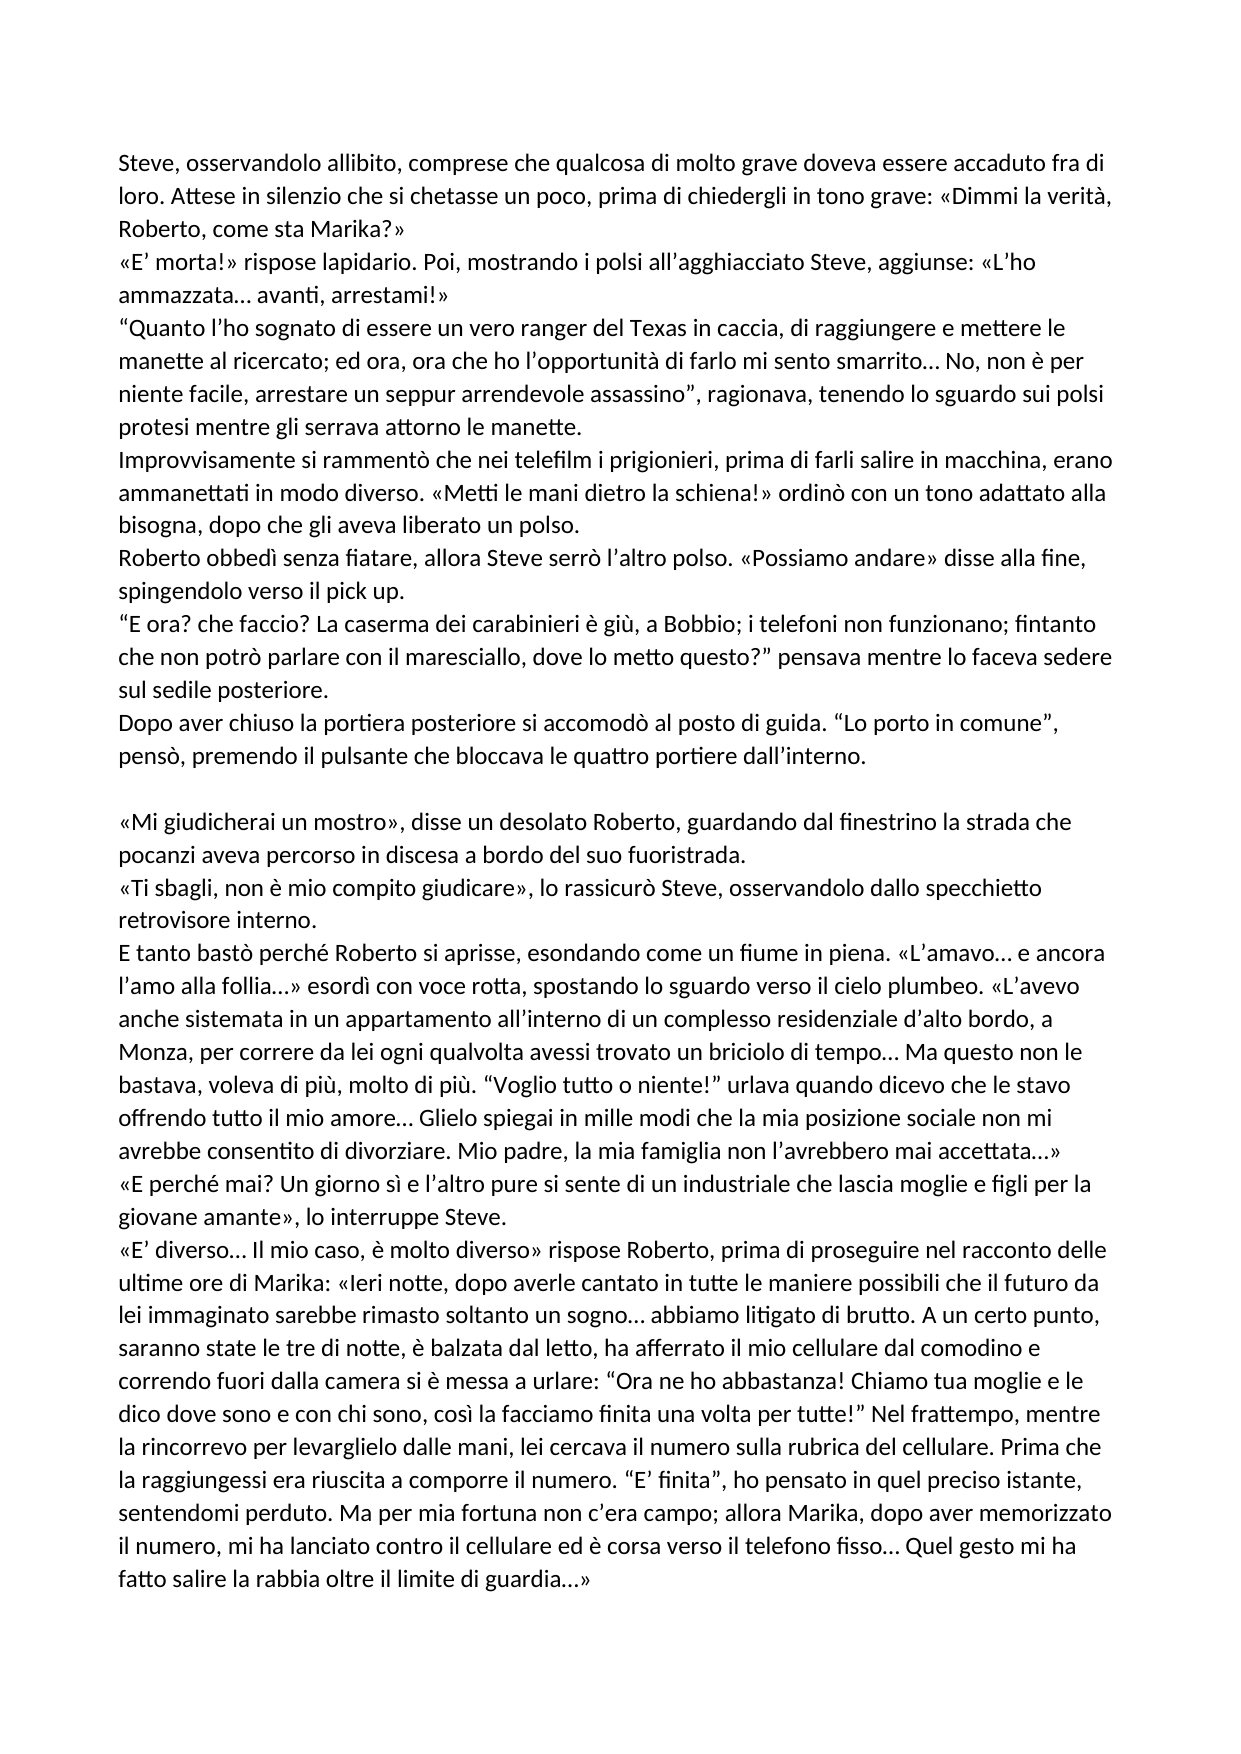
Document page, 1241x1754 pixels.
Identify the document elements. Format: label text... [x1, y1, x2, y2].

text Improvvisamente si rammentò che nei telefilm i prigionieri, prima di farli salire in macchina, erano ammanettati in modo diverso. «Metti le mani dietro la schiena!» ordinò con un tono adattato alla bisogna, dopo che gli aveva liberato un polso. [118, 444, 1122, 540]
text “Quanto l’ho sognato di essere un vero ranger del Texas in caccia, di raggiungere e mettere le manette al ricercato; ed ora, ora che ho l’opportunità di farlo mi sento smarrito… No, non è per niente facile, arrestare un seppur arrendevole assassino”, ragionava, tenendo lo sguardo sui polsi protesi mentre gli serrava attorno le manette. [118, 312, 1122, 441]
text «Ti sbagli, non è mio compito giudicare», lo rassicurò Steve, osservandolo dallo specchietto retrovisore interno. [118, 872, 1122, 935]
text Roberto obbedì senza fiatare, allora Steve serrò l’altro polso. «Possiamo andare» disse alla fine, spingendolo verso il pick up. [118, 543, 1122, 606]
text «E’ morta!» rispose lapidario. Poi, mostrando i polsi all’agghiacciato Steve, aggiunse: «L’ho ammazzata… avanti, arrestami!» [118, 246, 1122, 310]
text «Mi giudicherai un mostro», disse un desolato Roberto, guardando dal finestrino la strada che pocanzi aveva percorso in discesa a bordo del suo fuoristrada. [118, 806, 1122, 869]
text “E ora? che faccio? La caserma dei carabinieri è giù, a Bobbio; i telefoni non funzionano; fintanto che non potrò parlare con il maresciallo, dove lo metto questo?” pensava mentre lo faceva sedere sul sedile posteriore. [118, 608, 1122, 705]
text «E perché mai? Un giorno sì e l’altro pure si sente di un industriale che lascia moglie e figli per la giovane amante», lo interruppe Steve. [118, 1168, 1122, 1231]
text Dopo aver chiuso la portiera posteriore si accomodò al posto di guida. “Lo porto in comune”, pensò, premendo il pulsante che bloccava le quattro portiere dall’interno. [118, 707, 1122, 771]
text Steve, osservandolo allibito, comprese che qualcosa di molto grave doveva essere accaduto fra di loro. Attese in silenzio che si chetasse un poco, prima di chiedergli in tono grave: «Dimmi la verità, Roberto, come sta Marika?» [118, 148, 1122, 244]
text E tanto bastò perché Roberto si aprisse, esondando come un fiume in piena. «L’amavo… e ancora l’amo alla follia…» esordì con voce rotta, spostando lo sguardo verso il cielo plumbeo. «L’avevo anche sistemata in un appartamento all’interno di un complesso residenziale d’alto bordo, a Monza, per correre da lei ogni qualvolta avessi trovato un briciolo di tempo… Ma questo non le bastava, voleva di più, molto di più. “Voglio tutto o niente!” urlava quando dicevo che le stavo offrendo tutto il mio amore… Glielo spiegai in mille modi che la mia posizione sociale non mi avrebbe consentito di divorziare. Mio padre, la mia famiglia non l’avrebbero mai accettata…» [118, 938, 1122, 1166]
text «E’ diverso… Il mio caso, è molto diverso» rispose Roberto, prima di proseguire nel racconto delle ultime ore di Marika: «Ieri notte, dopo averle cantato in tutte le maniere possibili che il futuro da lei immaginato sarebbe rimasto soltanto un sogno… abbiamo litigato di brutto. A un certo punto, saranno state le tre di notte, è balzata dal letto, ha afferrato il mio cellulare dal comodino e correndo fuori dalla camera si è messa a urlare: “Ora ne ho abbastanza! Chiamo tua moglie e le dico dove sono e con chi sono, così la facciamo finita una volta per tutte!” Nel frattempo, mentre la rincorrevo per levarglielo dalle mani, lei cercava il numero sulla rubrica del cellulare. Prima che la raggiungessi era riuscita a comporre il numero. “E’ finita”, ho pensato in quel preciso istante, sentendomi perduto. Ma per mia fortuna non c’era campo; allora Marika, dopo aver memorizzato il numero, mi ha lanciato contro il cellulare ed è corsa verso il telefono fisso… Quel gesto mi ha fatto salire la rabbia oltre il limite di guardia…» [118, 1234, 1122, 1593]
